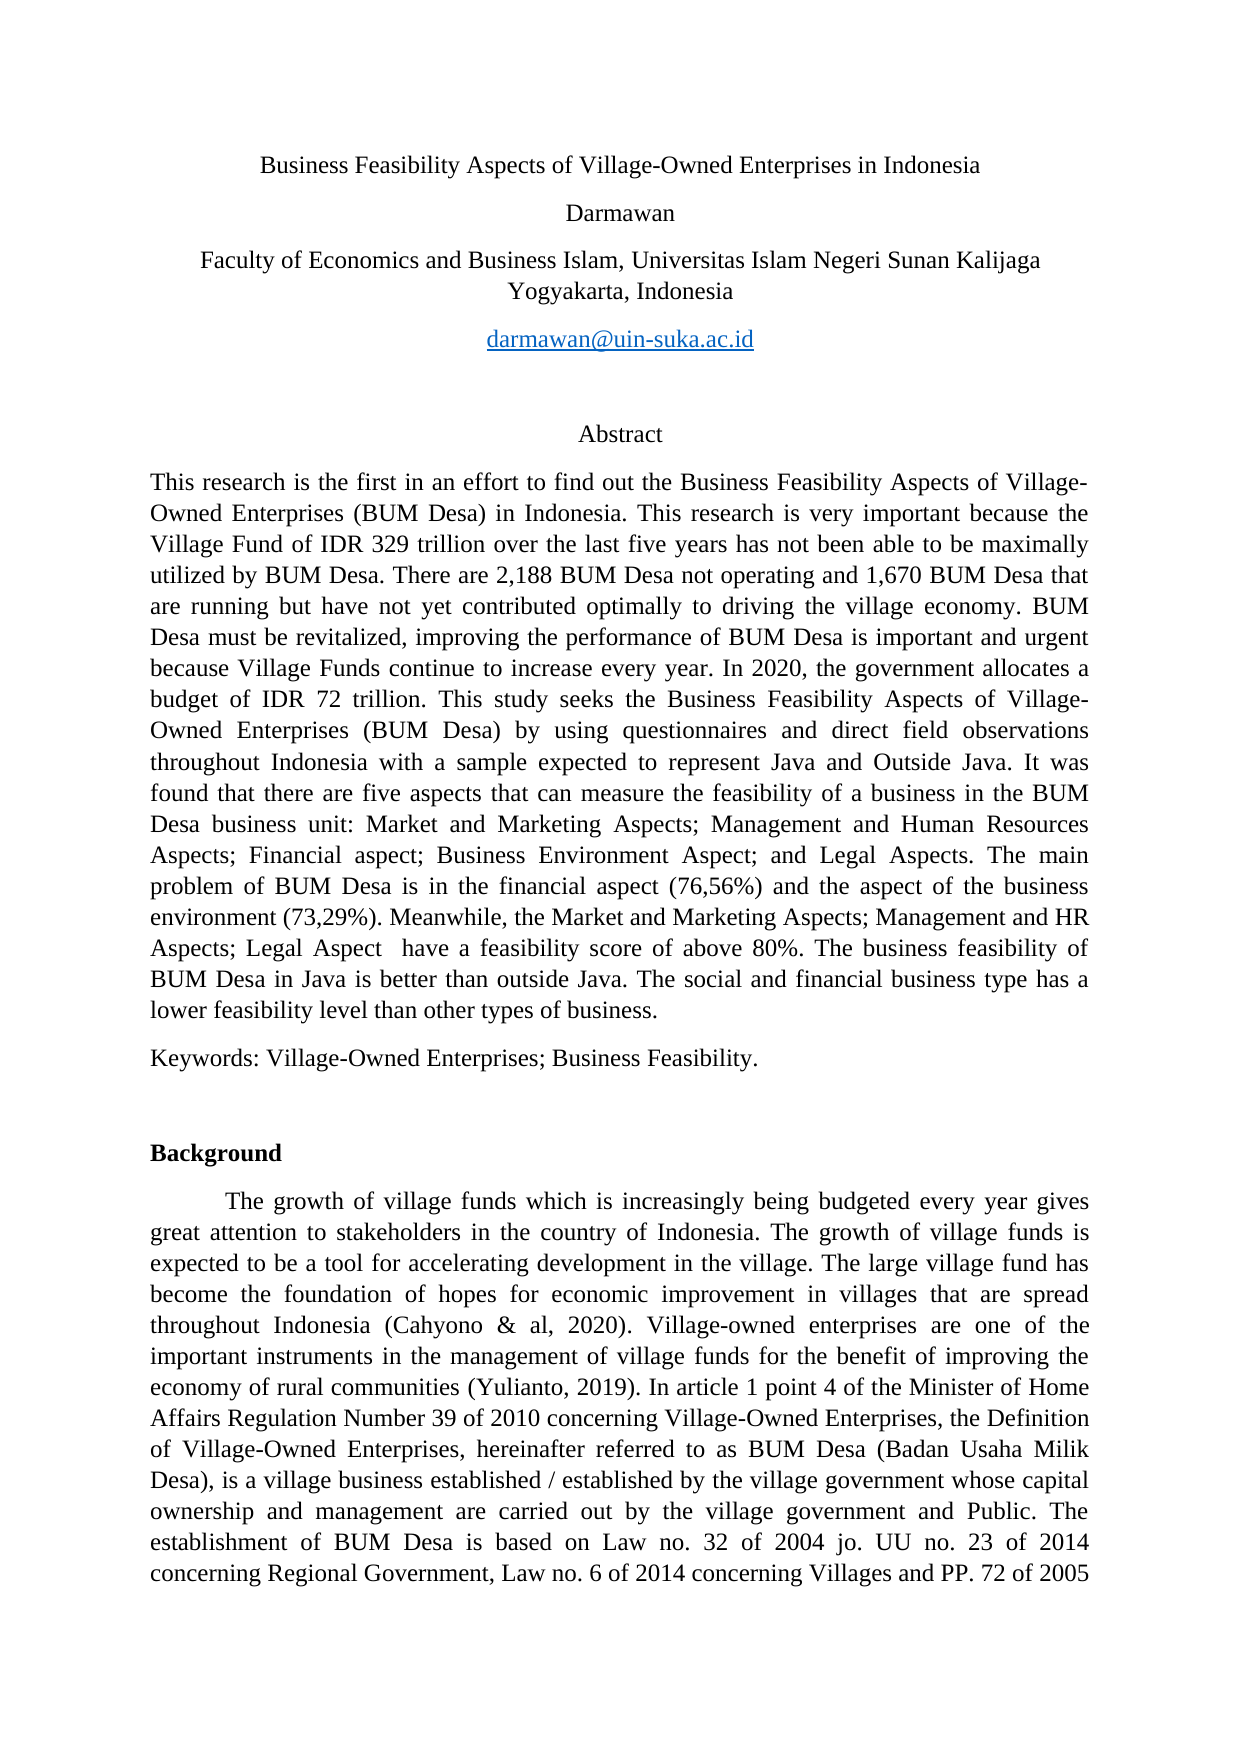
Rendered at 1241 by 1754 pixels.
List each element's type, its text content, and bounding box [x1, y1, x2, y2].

text Keywords: Village-Owned Enterprises; Business Feasibility. [150, 1043, 1090, 1071]
text darmawan@uin-suka.ac.id [150, 324, 1090, 353]
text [150, 1186, 1090, 1587]
text Faculty of Economics and Business Islam, Universitas Islam Negeri Sunan Kalijaga Yogyakarta, Indonesia [150, 245, 1090, 305]
text Abstract [150, 419, 1090, 448]
text This research is the first in an effort to find out the Business Feasibility Aspects of Village-Owned Enterprises (BUM Desa) in Indonesia. This research is very important because the Village Fund of IDR 329 trillion over the last five years has not been able to be maximally utilized by BUM Desa. There are 2,188 BUM Desa not operating and 1,670 BUM Desa that are running but have not yet contributed optimally to driving the village economy. BUM Desa must be revitalized, improving the performance of BUM Desa is important and urgent because Village Funds continue to increase every year. In 2020, the government allocates a budget of IDR 72 trillion. This study seeks the Business Feasibility Aspects of Village-Owned Enterprises (BUM Desa) by using questionnaires and direct field observations throughout Indonesia with a sample expected to represent Java and Outside Java. It was found that there are five aspects that can measure the feasibility of a business in the BUM Desa business unit: Market and Marketing Aspects; Management and Human Resources Aspects; Financial aspect; Business Environment Aspect; and Legal Aspects. The main problem of BUM Desa is in the financial aspect (76,56%) and the aspect of the business environment (73,29%). Meanwhile, the Market and Marketing Aspects; Management and HR Aspects; Legal Aspect have a feasibility score of above 80%. The business feasibility of BUM Desa in Java is better than outside Java. The social and financial business type has a lower feasibility level than other types of business. [150, 467, 1090, 1024]
text Business Feasibility Aspects of Village-Owned Enterprises in Indonesia [150, 150, 1090, 179]
text Background [150, 1138, 1090, 1167]
text Darmawan [150, 198, 1090, 226]
